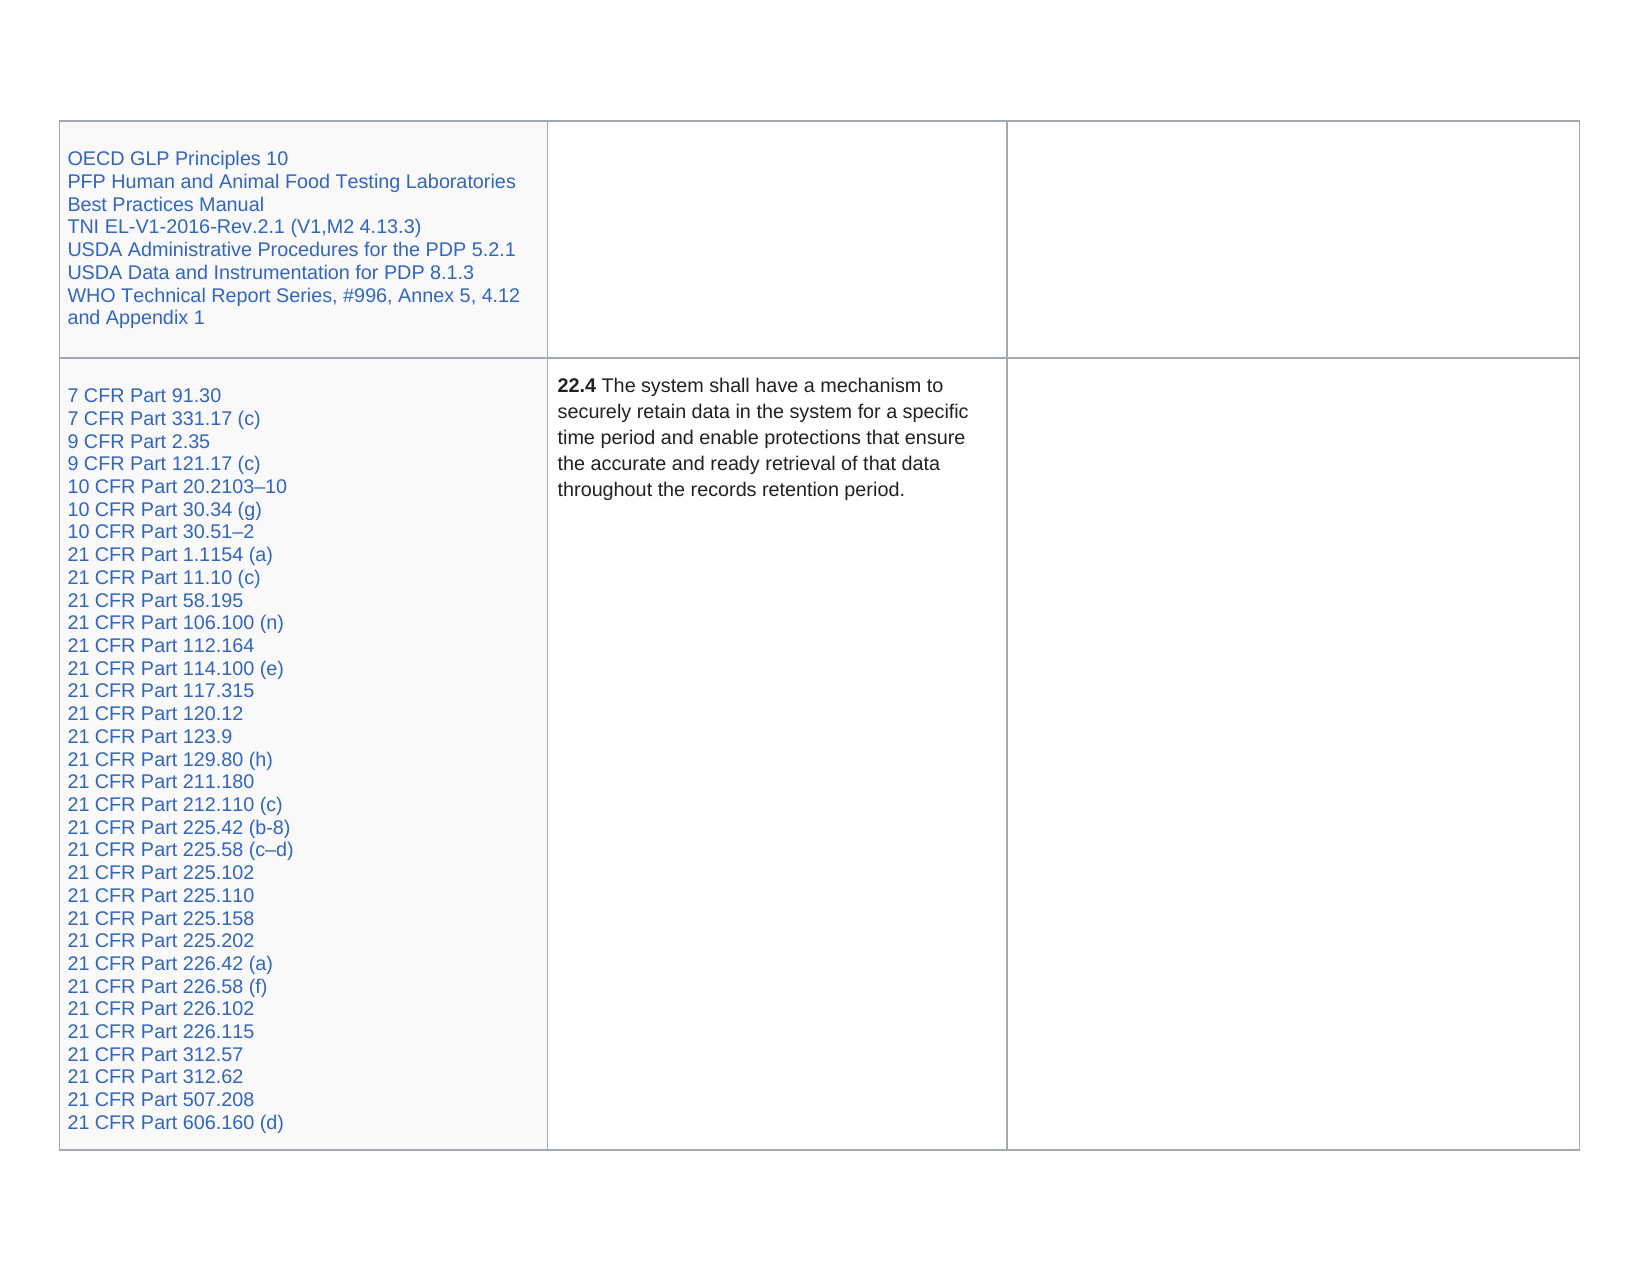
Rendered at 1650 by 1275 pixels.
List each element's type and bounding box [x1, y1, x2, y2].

table_cell [1008, 122, 1579, 357]
table_cell [60, 122, 547, 357]
table_cell [548, 122, 1006, 357]
table_cell [548, 359, 1006, 1149]
table_cell [60, 359, 547, 1149]
table_cell [1008, 359, 1579, 1149]
